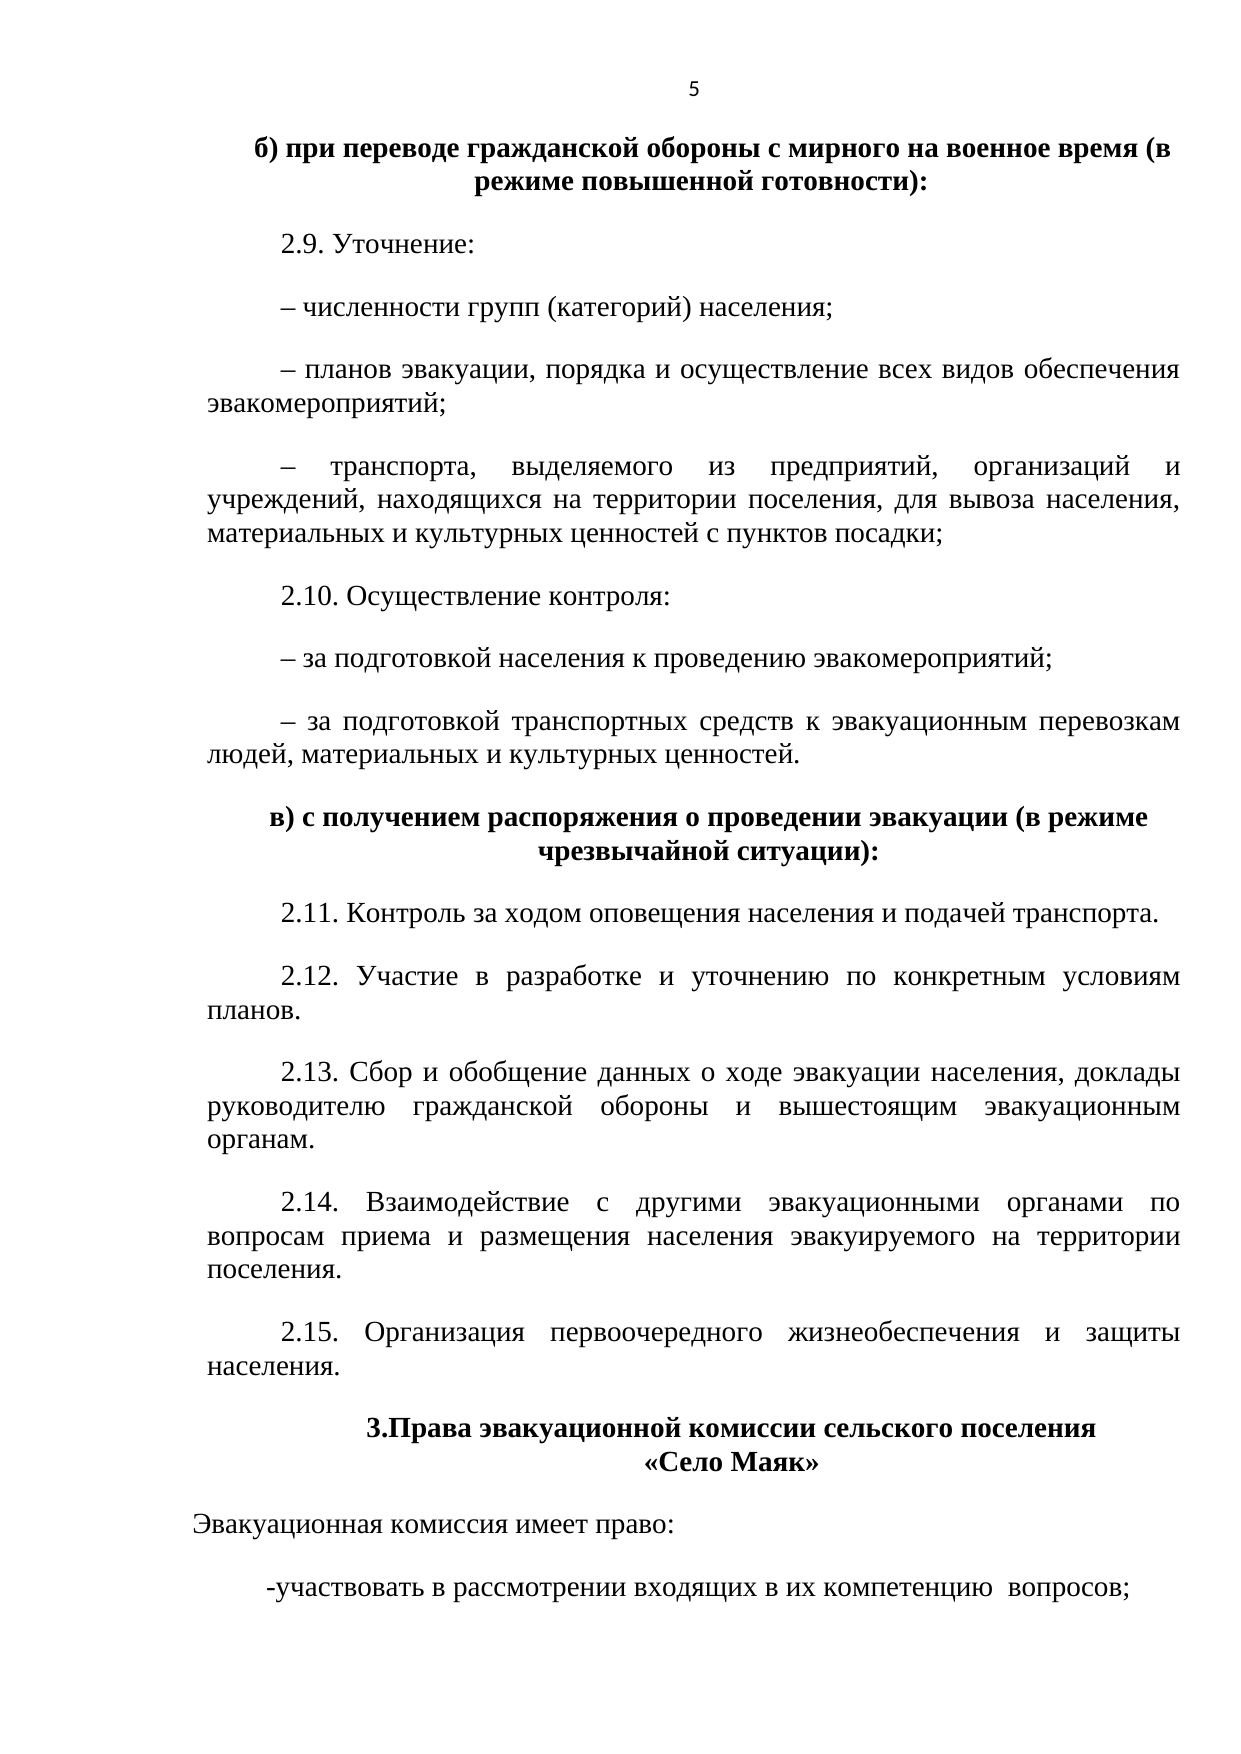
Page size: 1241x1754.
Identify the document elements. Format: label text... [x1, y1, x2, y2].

text Эвакуационная комиссия имеет право: [192, 1507, 1181, 1540]
text 2.13. Сбор и обобщение данных о ходе эвакуации населения, доклады руководителю гражданской обороны и вышестоящим эвакуационным органам. [207, 1054, 1181, 1155]
text 2.15. Организация первоочередного жизнеобеспечения и защиты населения. [207, 1314, 1181, 1381]
text 2.9. Уточнение: [207, 226, 1181, 260]
text 2.14. Взаимодействие с другими эвакуационными органами по вопросам приема и размещения населения эвакуируемого на территории поселения. [207, 1184, 1181, 1285]
text 2.11. Контроль за ходом оповещения населения и подачей транспорта. [207, 896, 1181, 929]
text 2.12. Участие в разработке и уточнению по конкретным условиям планов. [207, 958, 1181, 1025]
text в) с получением распоряжения о проведении эвакуации (в режиме чрезвычайной ситуации): [236, 799, 1181, 866]
text 3.Права эвакуационной комиссии сельского поселения [282, 1410, 1181, 1444]
text «Село Маяк» [282, 1444, 1181, 1477]
text 2.10. Осуществление контроля: [207, 578, 1181, 611]
text -участвовать в рассмотрении входящих в их компетенцию вопросов; [192, 1569, 1181, 1603]
text – за подготовкой транспортных средств к эвакуационным перевозкам людей, материальных и культурных ценностей. [207, 703, 1181, 770]
text – за подготовкой населения к проведению эвакомероприятий; [207, 640, 1181, 674]
text – планов эвакуации, порядка и осуществление всех видов обеспечения эвакомероприятий; [207, 352, 1181, 419]
text б) при переводе гражданской обороны с мирного на военное время (в режиме повышенной готовности): [222, 130, 1181, 197]
text – транспорта, выделяемого из предприятий, организаций и учреждений, находящихся на территории поселения, для вывоза населения, материальных и культурных ценностей с пунктов посадки; [207, 448, 1181, 548]
text – численности групп (категорий) населения; [207, 289, 1181, 322]
